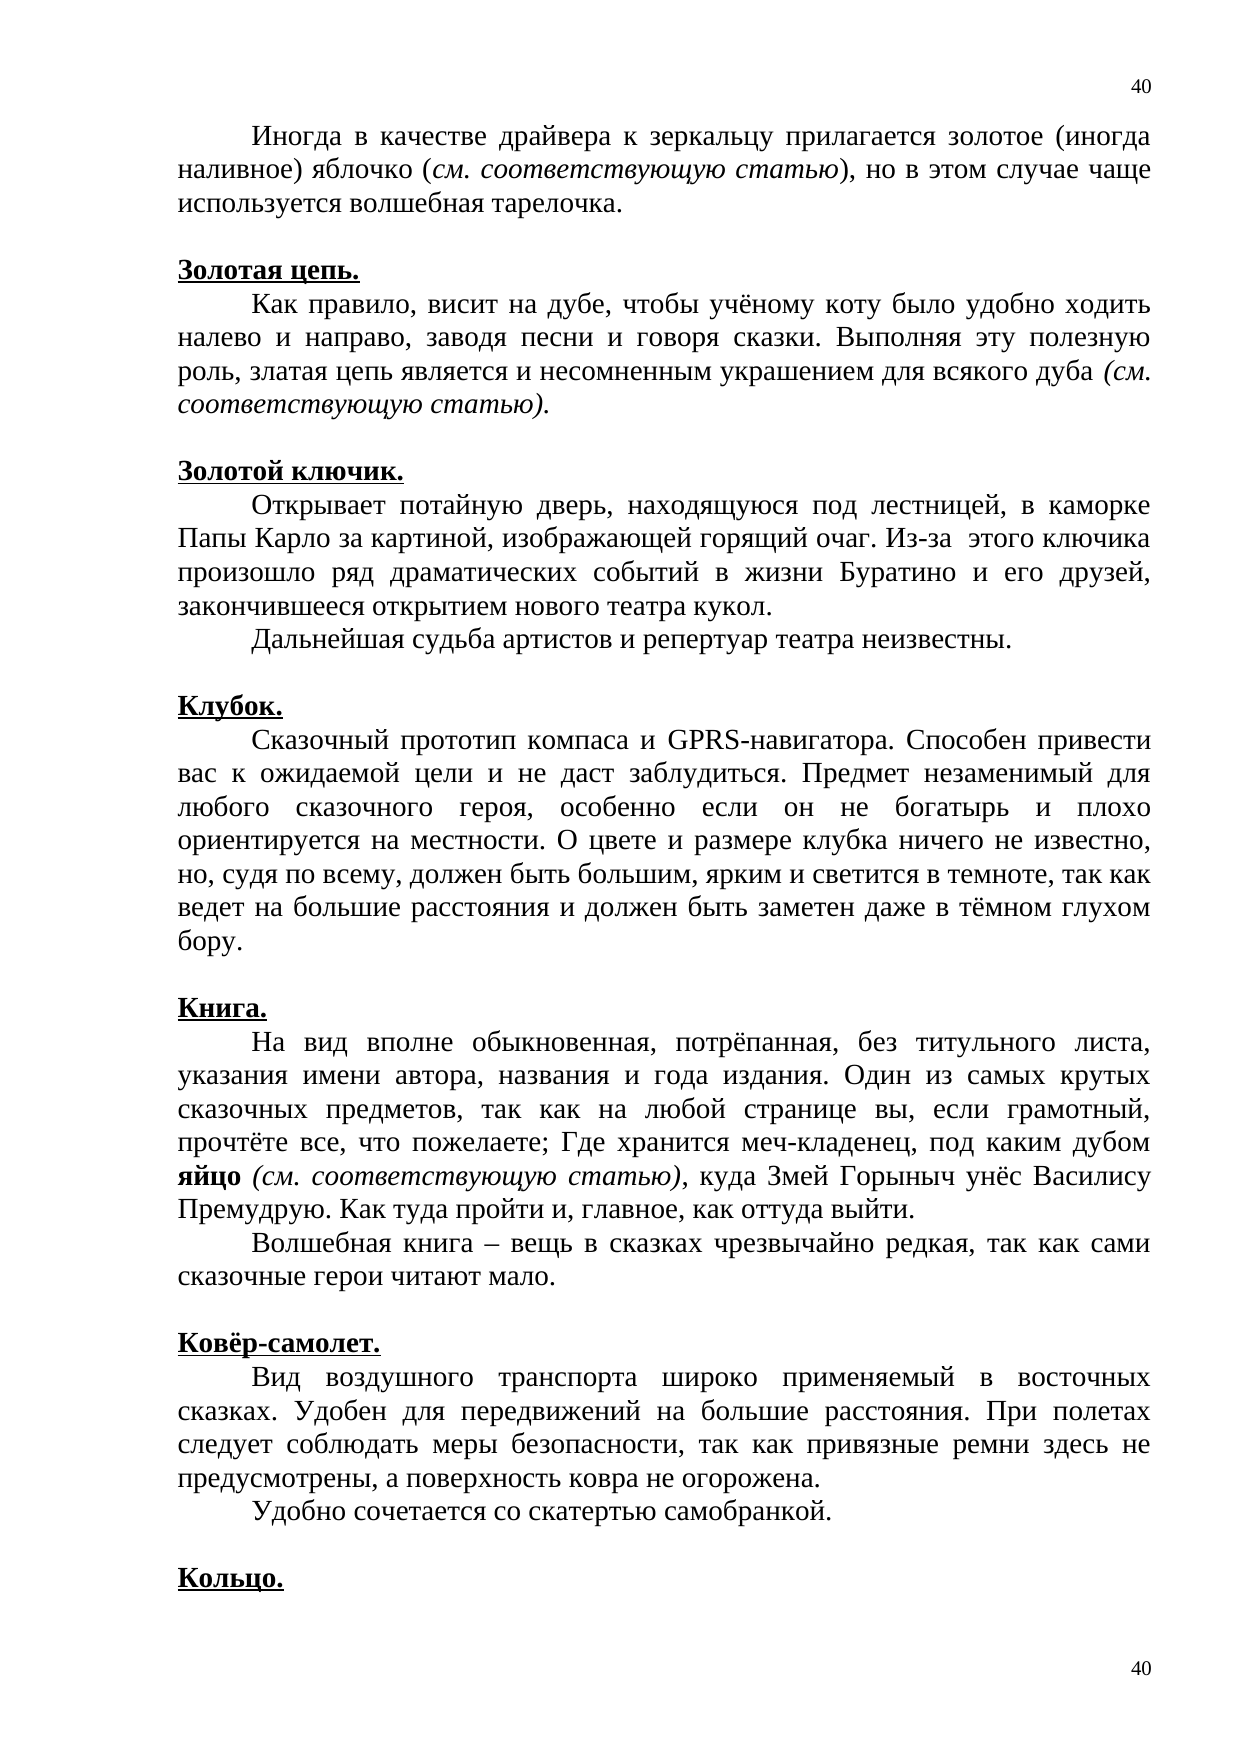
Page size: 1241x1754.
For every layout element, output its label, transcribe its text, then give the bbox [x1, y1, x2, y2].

text Как правило, висит на дубе, чтобы учёному коту было удобно ходить налево и направо, заводя песни и говоря сказки. Выполняя эту полезную роль, златая цепь является и несомненным украшением для всякого дуба (см. соответствующую статью). [177, 286, 1152, 420]
text Золотая цепь. [177, 252, 1152, 286]
text Ковёр-самолет. [177, 1326, 1152, 1359]
text Клубок. [177, 688, 1152, 722]
text Удобно сочетается со скатертью самобранкой. [177, 1493, 1152, 1527]
text На вид вполне обыкновенная, потрёпанная, без титульного листа, указания имени автора, названия и года издания. Один из самых крутых сказочных предметов, так как на любой странице вы, если грамотный, прочтёте все, что пожелаете; Где хранится меч-кладенец, под каким дубом яйцо (см. соответствующую статью), куда Змей Горыныч унёс Василису Премудрую. Как туда пройти и, главное, как оттуда выйти. [177, 1024, 1152, 1225]
text Вид воздушного транспорта широко применяемый в восточных сказках. Удобен для передвижений на большие расстояния. При полетах следует соблюдать меры безопасности, так как привязные ремни здесь не предусмотрены, а поверхность ковра не огорожена. [177, 1359, 1152, 1493]
text Сказочный прототип компаса и GPRS-навигатора. Способен привести вас к ожидаемой цели и не даст заблудиться. Предмет незаменимый для любого сказочного героя, особенно если он не богатырь и плохо ориентируется на местности. О цвете и размере клубка ничего не известно, но, судя по всему, должен быть большим, ярким и светится в темноте, так как ведет на большие расстояния и должен быть заметен даже в тёмном глухом бору. [177, 722, 1152, 957]
text Волшебная книга – вещь в сказках чрезвычайно редкая, так как сами сказочные герои читают мало. [177, 1225, 1152, 1292]
text Иногда в качестве драйвера к зеркальцу прилагается золотое (иногда наливное) яблочко (см. соответствующую статью), но в этом случае чаще используется волшебная тарелочка. [177, 118, 1152, 219]
text Дальнейшая судьба артистов и репертуар театра неизвестны. [177, 621, 1152, 655]
text Открывает потайную дверь, находящуюся под лестницей, в каморке Папы Карло за картиной, изображающей горящий очаг. Из-за этого ключика произошло ряд драматических событий в жизни Буратино и его друзей, закончившееся открытием нового театра кукол. [177, 487, 1152, 621]
text Золотой ключик. [177, 453, 1152, 487]
text Книга. [177, 990, 1152, 1024]
text Кольцо. [177, 1560, 1152, 1594]
